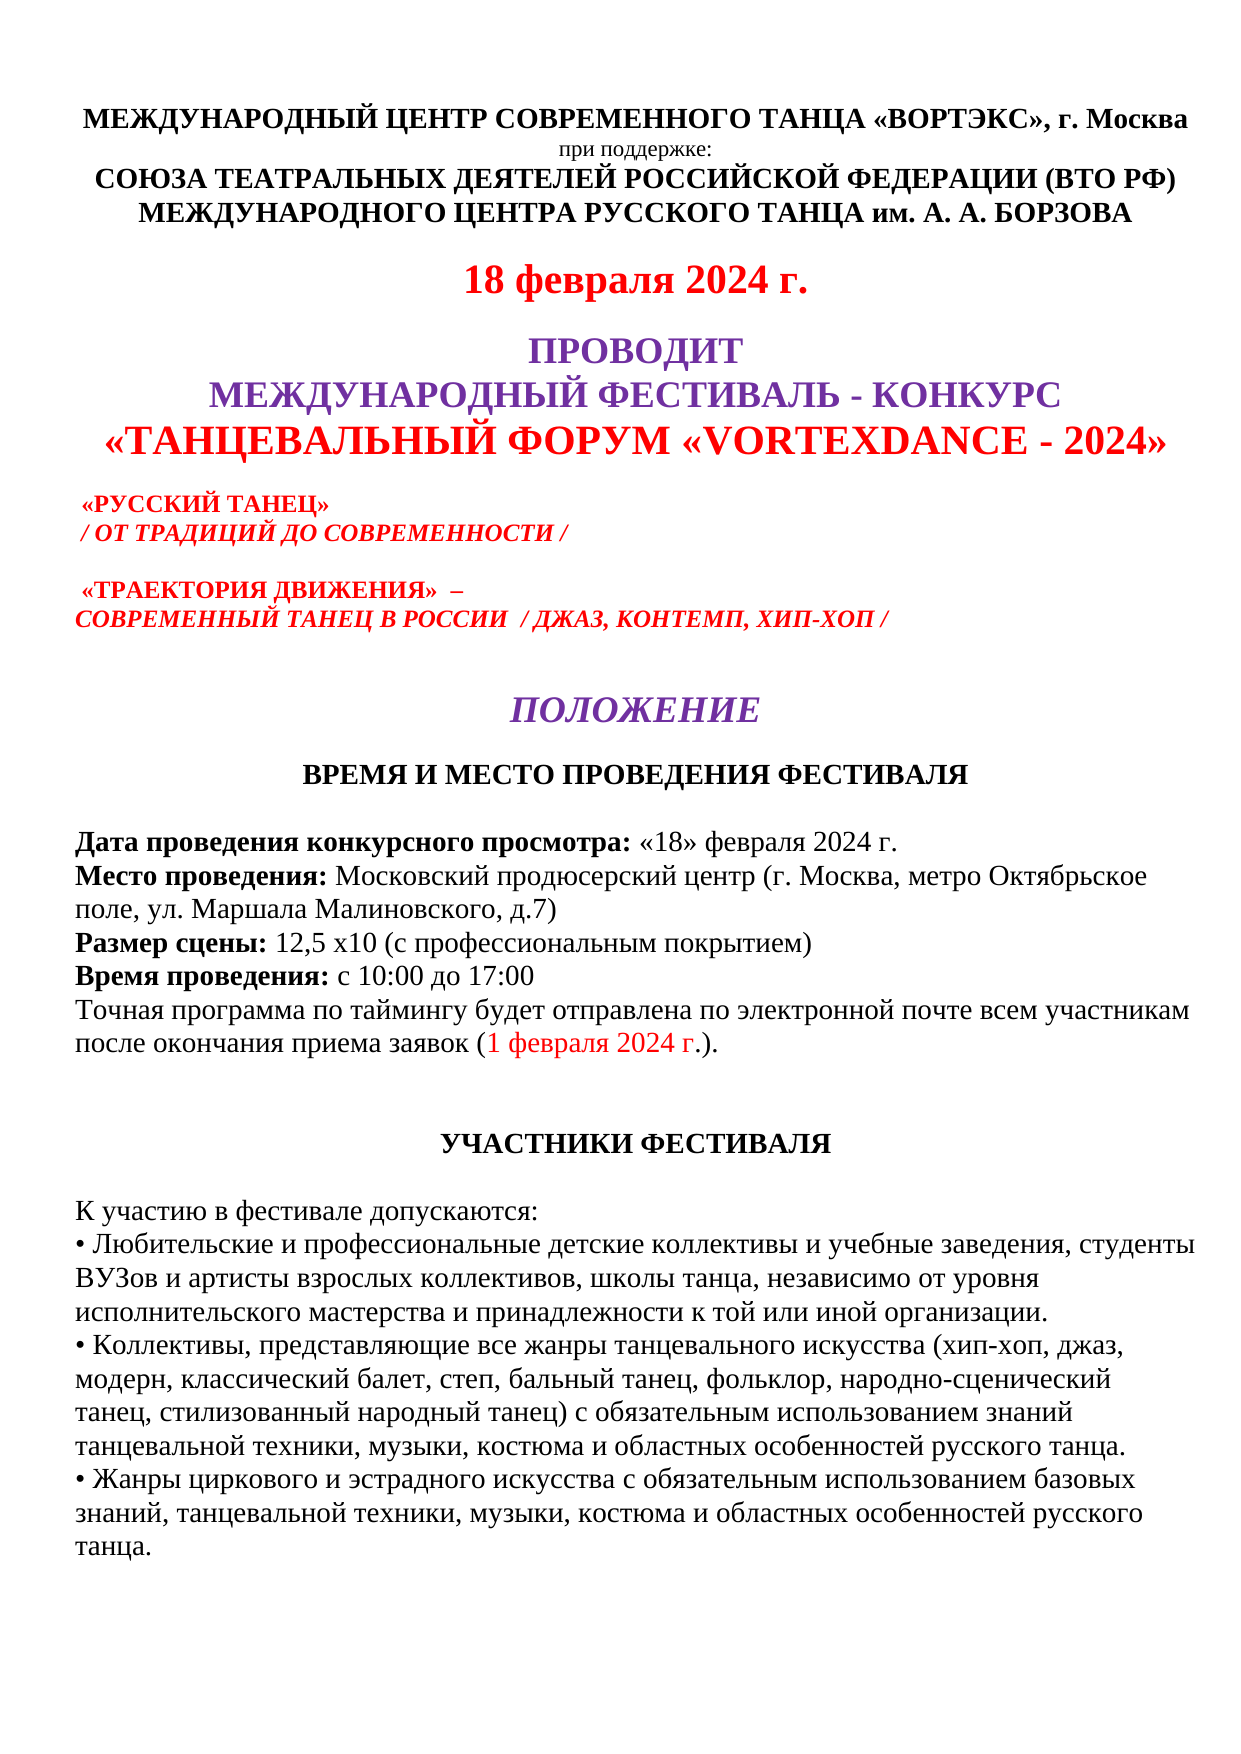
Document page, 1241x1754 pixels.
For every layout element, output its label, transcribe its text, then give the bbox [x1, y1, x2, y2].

text / ОТ ТРАДИЦИЙ ДО СОВРЕМЕННОСТИ / [75, 518, 1196, 575]
text СОЮЗА ТЕАТРАЛЬНЫХ ДЕЯТЕЛЕЙ РОССИЙСКОЙ ФЕДЕРАЦИИ (ВТО РФ) [75, 161, 1196, 195]
text при поддержке: [75, 135, 1196, 161]
text Размер сцены: 12,5 х10 (с профессиональным покрытием) [75, 925, 1196, 958]
text «ТАНЦЕВАЛЬНЫЙ ФОРУМ «VORTEXDANCE - 2024» [75, 415, 1196, 463]
text К участию в фестивале допускаются: • Любительские и профессиональные детские коллективы и учебные заведения, студенты ВУЗов и артисты взрослых коллективов, школы танца, независимо от уровня исполнительского мастерства и принадлежности к той или иной организации. • Коллективы, представляющие все жанры танцевального искусства (хип-хоп, джаз, модерн, классический балет, степ, бальный танец, фольклор, народно-сценический танец, стилизованный народный танец) с обязательным использованием знаний танцевальной техники, музыки, костюма и областных особенностей русского танца. • Жанры циркового и эстрадного искусства с обязательным использованием базовых знаний, танцевальной техники, музыки, костюма и областных особенностей русского танца. [75, 1159, 1196, 1562]
text 18 февраля 2024 г. [75, 228, 1196, 303]
text МЕЖДУНАРОДНОГО ЦЕНТРА РУССКОГО ТАНЦА им. А. А. БОРЗОВА [75, 195, 1196, 228]
text Время проведения: с 10:00 до 17:00 [75, 958, 1196, 992]
text МЕЖДУНАРОДНЫЙ ЦЕНТР СОВРЕМЕННОГО ТАНЦА «ВОРТЭКС», г. Москва [75, 101, 1196, 135]
text «РУССКИЙ ТАНЕЦ» [75, 489, 1196, 518]
text «ТРАЕКТОРИЯ ДВИЖЕНИЯ» – [75, 575, 1196, 604]
text ПОЛОЖЕНИЕ [75, 688, 1196, 731]
text УЧАСТНИКИ ФЕСТИВАЛЯ [75, 1126, 1196, 1159]
text СОВРЕМЕННЫЙ ТАНЕЦ В РОССИИ / ДЖАЗ, КОНТЕМП, ХИП-ХОП / [75, 604, 1196, 632]
text ВРЕМЯ И МЕСТО ПРОВЕДЕНИЯ ФЕСТИВАЛЯ [75, 757, 1196, 791]
text МЕЖДУНАРОДНЫЙ ФЕСТИВАЛЬ - КОНКУРС [75, 372, 1196, 415]
text Точная программа по таймингу будет отправлена по электронной почте всем участникам после окончания приема заявок (1 февраля 2024 г.). [75, 992, 1196, 1059]
text Место проведения: Московский продюсерский центр (г. Москва, метро Октябрьское поле, ул. Маршала Малиновского, д.7) [75, 858, 1196, 925]
text ПРОВОДИТ [75, 303, 1196, 372]
text Дата проведения конкурсного просмотра: «18» февраля 2024 г. [75, 791, 1196, 858]
